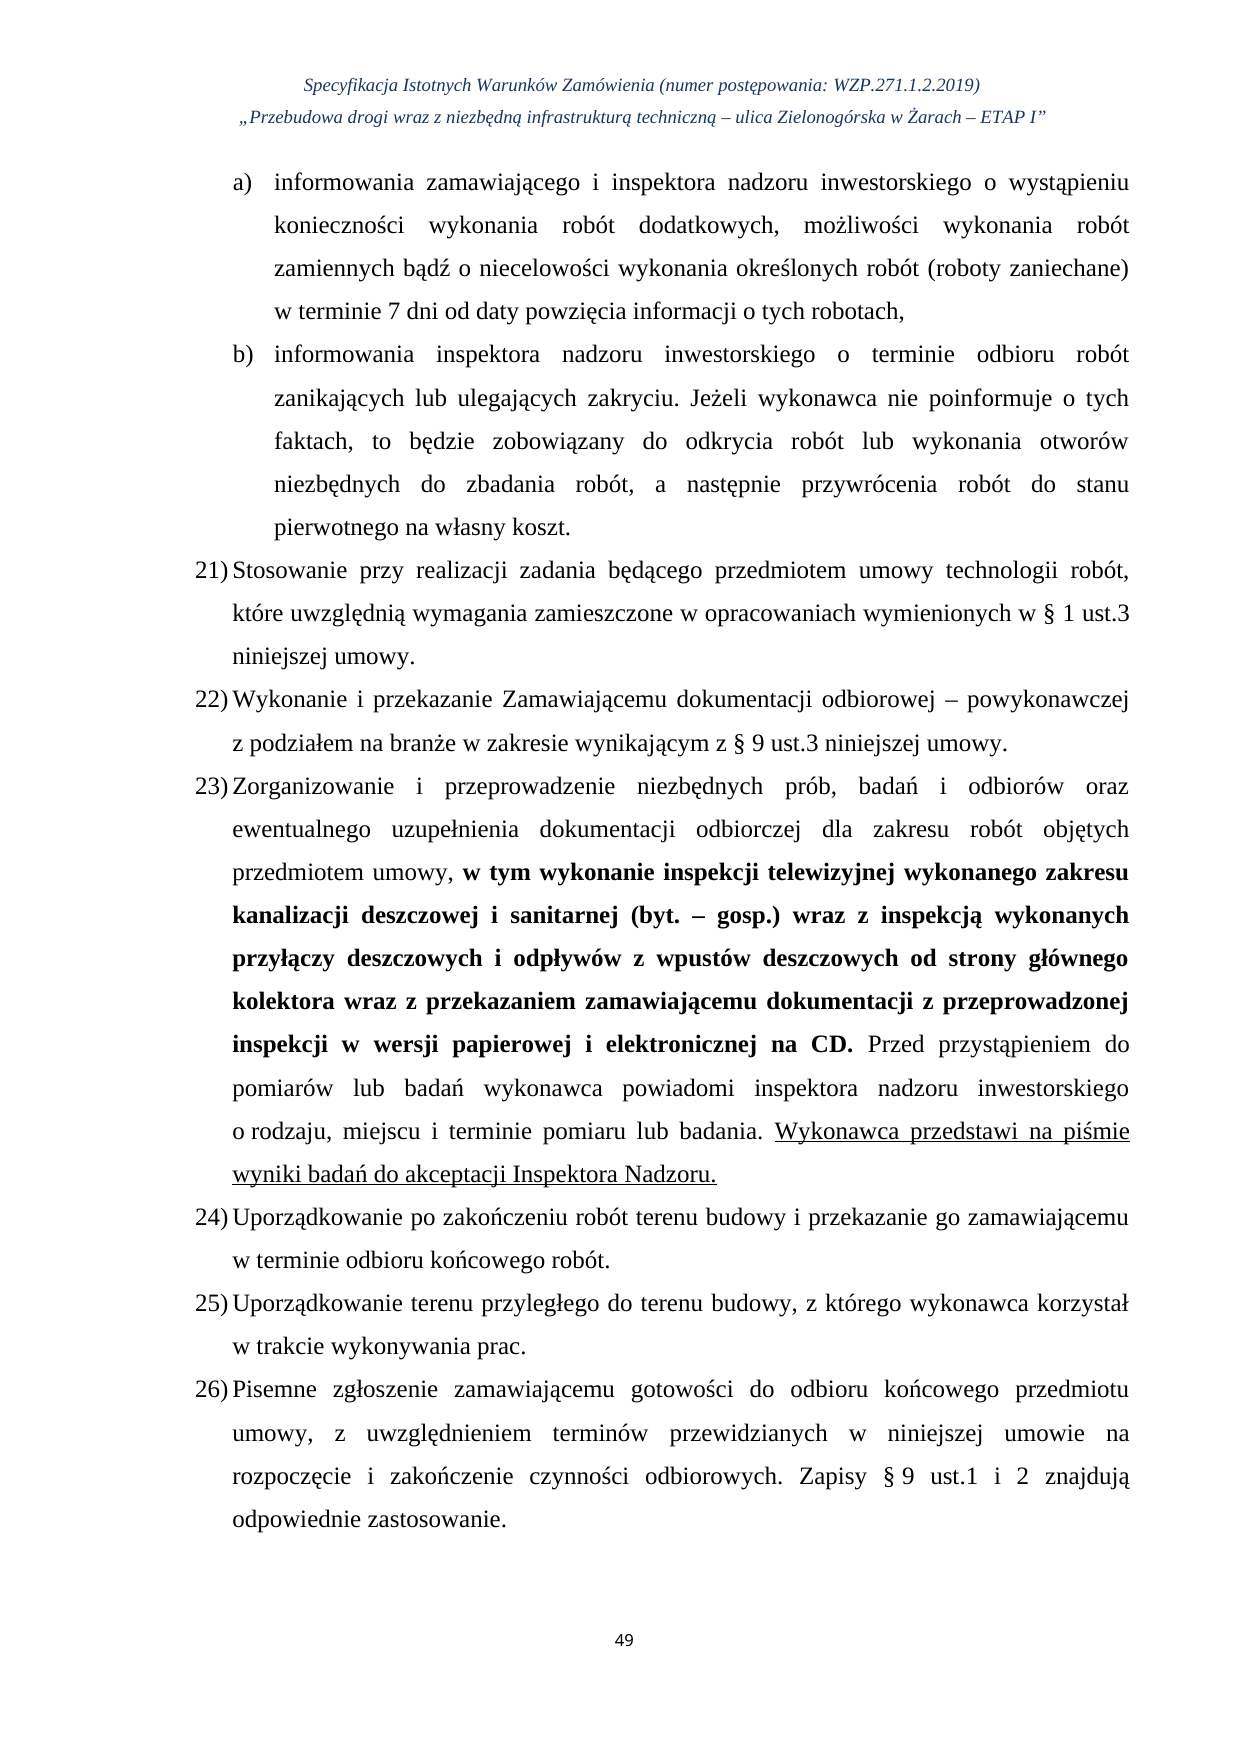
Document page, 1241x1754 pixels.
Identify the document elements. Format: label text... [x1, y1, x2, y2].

list informowania inspektora nadzoru inwestorskiego o terminie odbioru robót zanikających lub ulegających zakryciu. Jeżeli wykonawca nie poinformuje o tych faktach, to będzie zobowiązany do odkrycia robót lub wykonania otworów niezbędnych do zbadania robót, a następnie przywrócenia robót do stanu pierwotnego na własny koszt. [233, 339, 1130, 541]
list Wykonanie i przekazanie Zamawiającemu dokumentacji odbiorowej – powykonawczej z podziałem na branże w zakresie wynikającym z § 9 ust.3 niniejszej umowy. [195, 684, 1130, 756]
list informowania zamawiającego i inspektora nadzoru inwestorskiego o wystąpieniu konieczności wykonania robót dodatkowych, możliwości wykonania robót zamiennych bądź o niecelowości wykonania określonych robót (roboty zaniechane) w terminie 7 dni od daty powzięcia informacji o tych robotach, [233, 167, 1130, 325]
list Uporządkowanie terenu przyległego do terenu budowy, z którego wykonawca korzystał w trakcie wykonywania prac. [195, 1288, 1130, 1360]
list Uporządkowanie po zakończeniu robót terenu budowy i przekazanie go zamawiającemu w terminie odbioru końcowego robót. [195, 1202, 1130, 1274]
list Pisemne zgłoszenie zamawiającemu gotowości do odbioru końcowego przedmiotu umowy, z uwzględnieniem terminów przewidzianych w niniejszej umowie na rozpoczęcie i zakończenie czynności odbiorowych. Zapisy § 9 ust.1 i 2 znajdują odpowiednie zastosowanie. [195, 1374, 1130, 1533]
list Stosowanie przy realizacji zadania będącego przedmiotem umowy technologii robót, które uwzględnią wymagania zamieszczone w opracowaniach wymienionych w § 1 ust.3 niniejszej umowy. [195, 555, 1130, 670]
list Zorganizowanie i przeprowadzenie niezbędnych prób, badań i odbiorów oraz ewentualnego uzupełnienia dokumentacji odbiorczej dla zakresu robót objętych przedmiotem umowy, w tym wykonanie inspekcji telewizyjnej wykonanego zakresu kanalizacji deszczowej i sanitarnej (byt. – gosp.) wraz z inspekcją wykonanych przyłączy deszczowych i odpływów z wpustów deszczowych od strony głównego kolektora wraz z przekazaniem zamawiającemu dokumentacji z przeprowadzonej inspekcji w wersji papierowej i elektronicznej na CD. Przed przystąpieniem do pomiarów lub badań wykonawca powiadomi inspektora nadzoru inwestorskiego o rodzaju, miejscu i terminie pomiaru lub badania. Wykonawca przedstawi na piśmie wyniki badań do akceptacji Inspektora Nadzoru. [195, 771, 1130, 1188]
